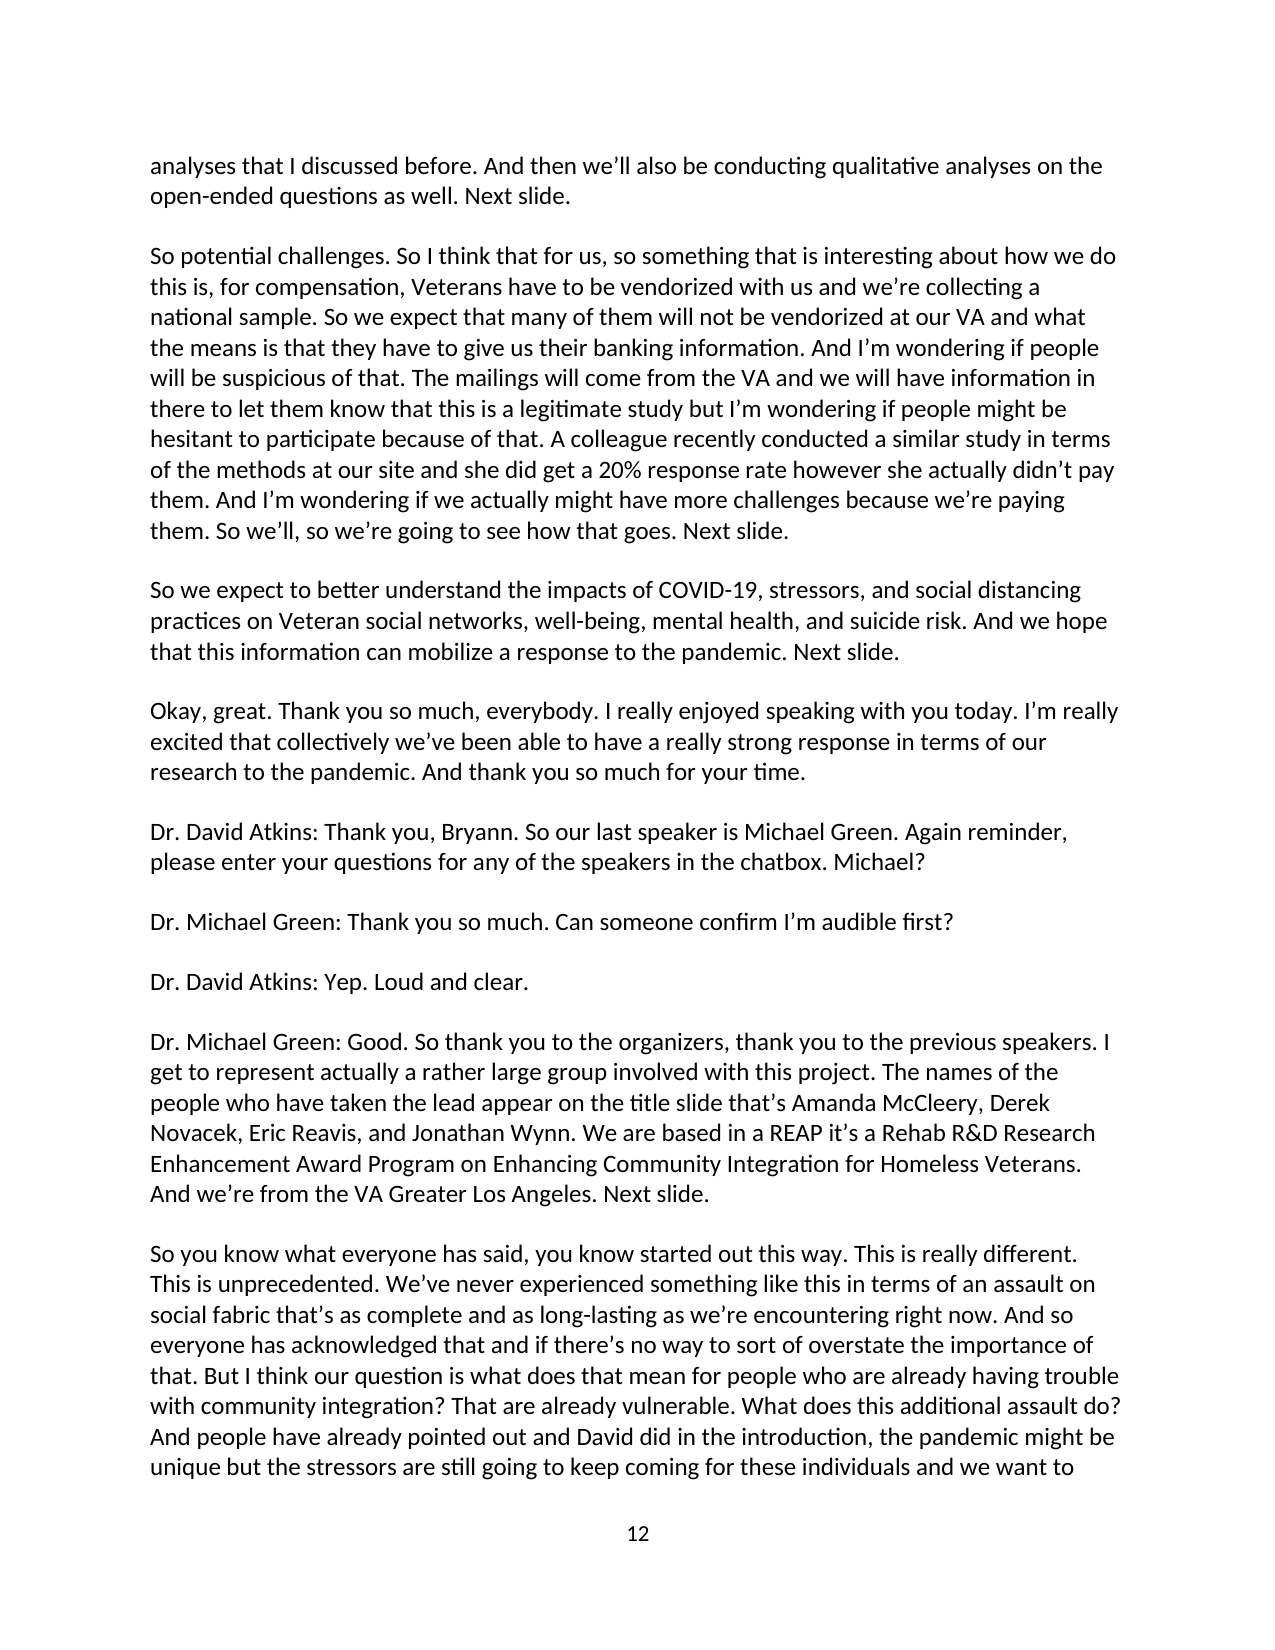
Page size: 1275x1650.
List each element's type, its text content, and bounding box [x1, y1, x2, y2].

text Dr. David Atkins: Thank you, Bryann. So our last speaker is Michael Green. Again reminder, please enter your questions for any of the speakers in the chatbox. Michael? [150, 816, 1125, 877]
text Okay, great. Thank you so much, everybody. I really enjoyed speaking with you today. I’m really excited that collectively we’ve been able to have a really strong response in terms of our research to the pandemic. And thank you so much for your time. [150, 695, 1125, 787]
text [150, 150, 1125, 211]
text Dr. Michael Green: Good. So thank you to the organizers, thank you to the previous speakers. I get to represent actually a rather large group involved with this project. The names of the people who have taken the lead appear on the title slide that’s Amanda McCleery, Derek Novacek, Eric Reavis, and Jonathan Wynn. We are based in a REAP it’s a Rehab R&D Research Enhancement Award Program on Enhancing Community Integration for Homeless Veterans. And we’re from the VA Greater Los Angeles. Next slide. [150, 1026, 1125, 1209]
text Dr. David Atkins: Yep. Loud and clear. [150, 966, 1125, 996]
text So we expect to better understand the impacts of COVID-19, stressors, and social distancing practices on Veteran social networks, well-being, mental health, and suicide risk. And we hope that this information can mobilize a response to the pandemic. Next slide. [150, 574, 1125, 666]
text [150, 1238, 1125, 1482]
text Dr. Michael Green: Thank you so much. Can someone confirm I’m audible first? [150, 906, 1125, 937]
text So potential challenges. So I think that for us, so something that is interesting about how we do this is, for compensation, Veterans have to be vendorized with us and we’re collecting a national sample. So we expect that many of them will not be vendorized at our VA and what the means is that they have to give us their banking information. And I’m wondering if people will be suspicious of that. The mailings will come from the VA and we will have information in there to let them know that this is a legitimate study but I’m wondering if people might be hesitant to participate because of that. A colleague recently conducted a similar study in terms of the methods at our site and she did get a 20% response rate however she actually didn’t pay them. And I’m wondering if we actually might have more challenges because we’re paying them. So we’ll, so we’re going to see how that goes. Next slide. [150, 240, 1125, 545]
